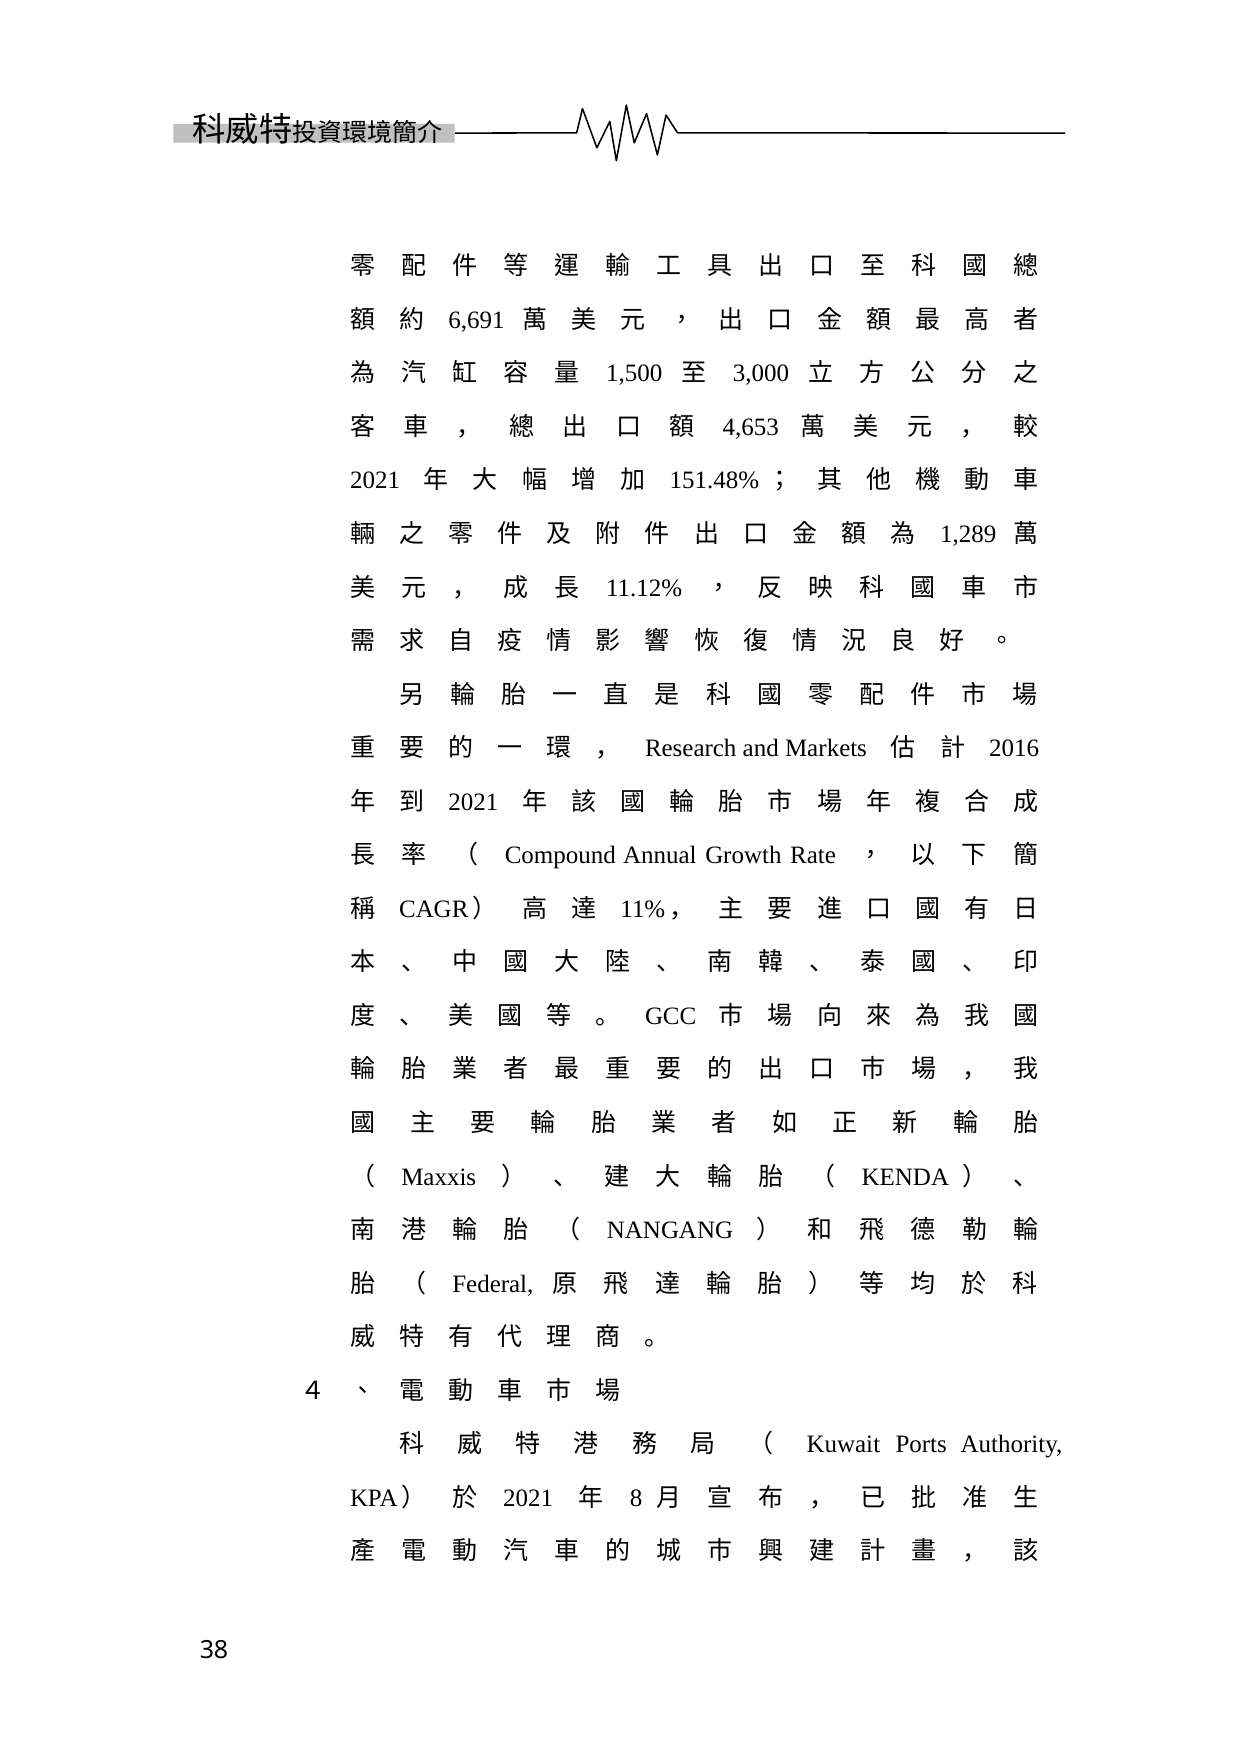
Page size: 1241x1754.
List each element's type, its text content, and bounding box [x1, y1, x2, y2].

text 另輪胎一直是科國零配件市場重要的一環，Research and Markets估計2016年到2021年該國輪胎市場年複合成長率（Compound Annual Growth Rate，以下簡稱CAGR）高達11%，主要進口國有日本、中國大陸、南韓、泰國、印度、美國等。GCC市場向來為我國輪胎業者最重要的出口市場，我國主要輪胎業者如正新輪胎（Maxxis）、建大輪胎（KENDA）、南港輪胎（NANGANG）和飛德勒輪胎（Federal,原飛達輪胎）等均於科威特有代理商。 [325, 666, 1063, 1362]
text ４、電動車市場 [276, 1362, 1063, 1415]
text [325, 1415, 1063, 1576]
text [325, 237, 1063, 666]
